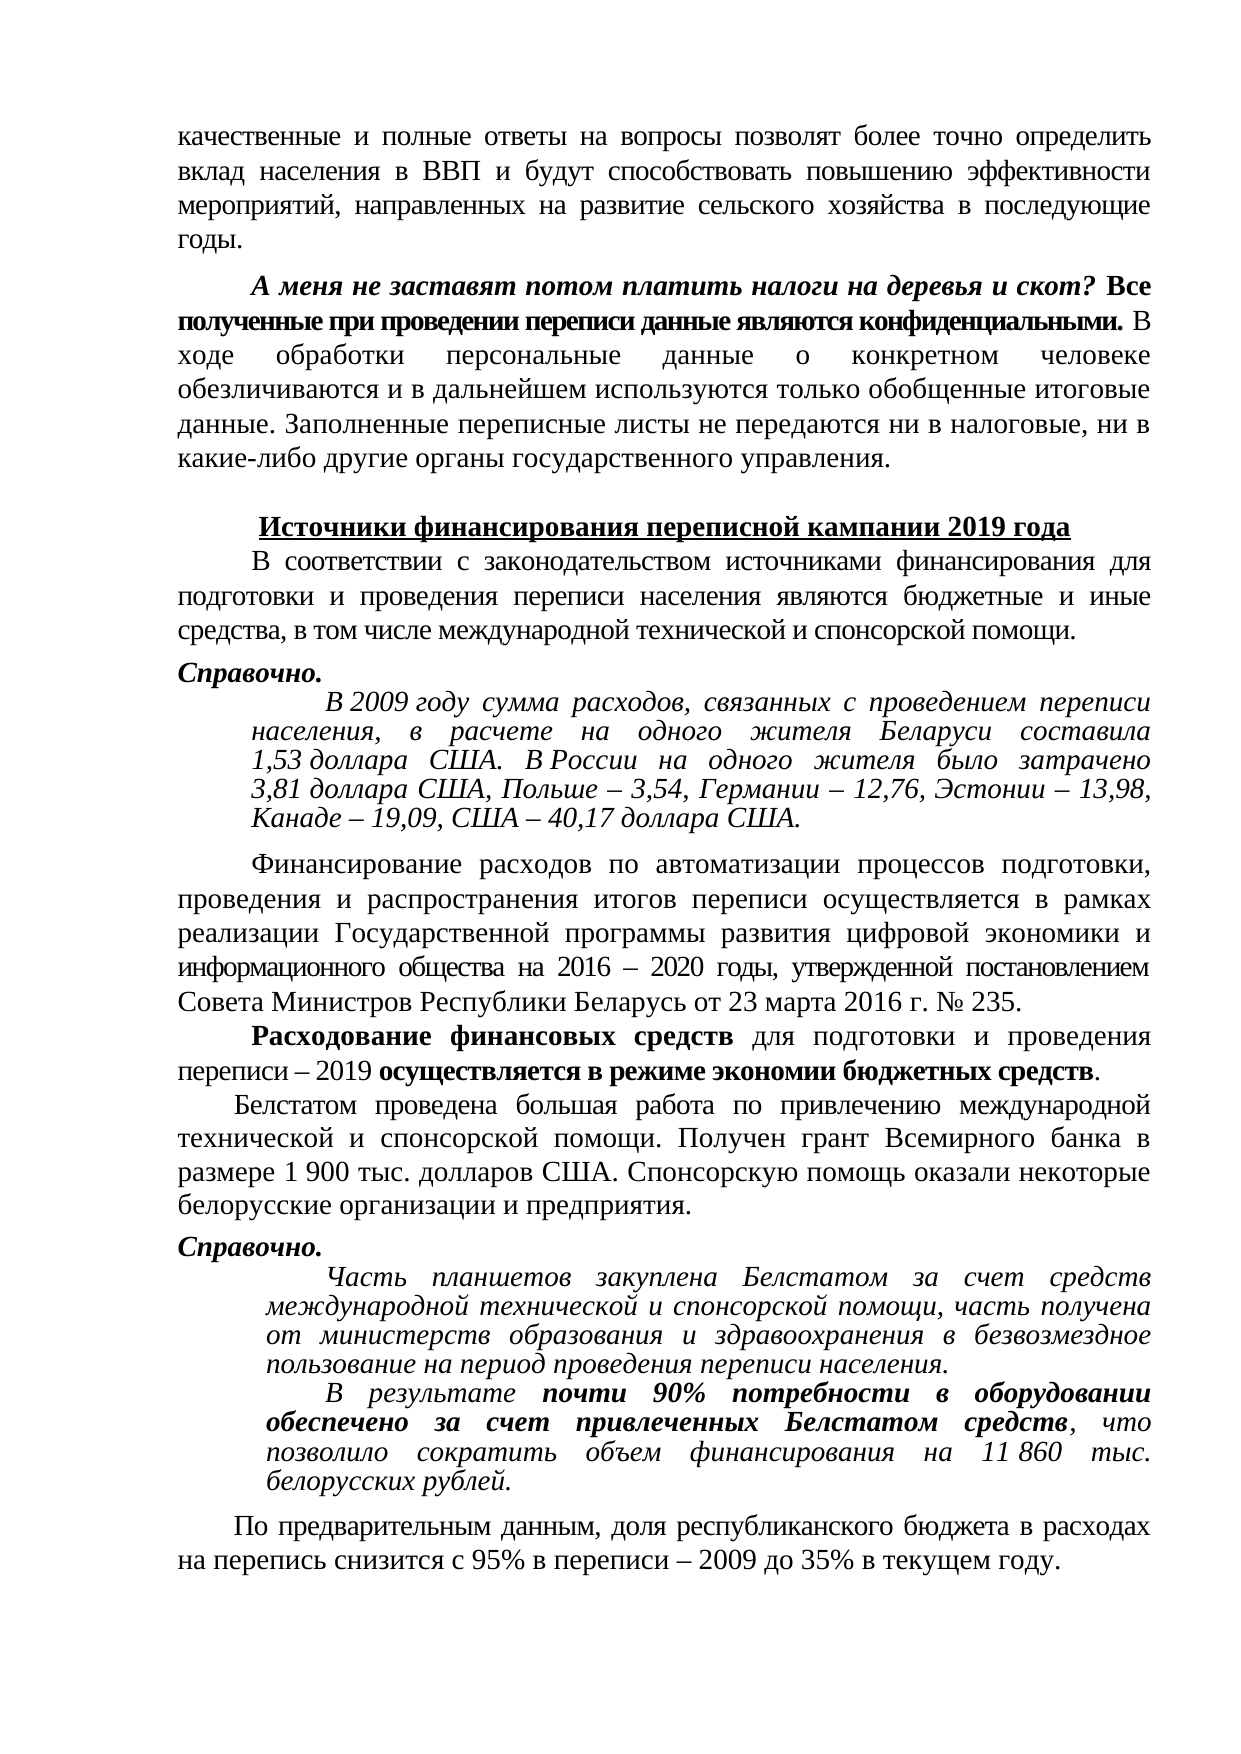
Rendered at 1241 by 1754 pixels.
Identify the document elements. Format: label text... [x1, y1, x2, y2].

text Справочно. [177, 659, 1152, 688]
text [177, 118, 1152, 256]
text Белстатом проведена большая работа по привлечению международной технической и спонсорской помощи. Получен грант Всемирного банка в размере 1 900 тыс. долларов США. Спонсорскую помощь оказали некоторые белорусские организации и предприятия. [177, 1087, 1152, 1221]
text Часть планшетов закуплена Белстатом за счет средств международной технической и спонсорской помощи, часть получена от министерств образования и здравоохранения в безвозмездное пользование на период проведения переписи населения. [266, 1263, 1152, 1379]
text По предварительным данным, доля республиканского бюджета в расходах на перепись снизится с 95% в переписи – 2009 до 35% в текущем году. [177, 1508, 1152, 1576]
text Справочно. [177, 1233, 1152, 1263]
text Расходование финансовых средств для подготовки и проведения переписи – 2019 осуществляется в режиме экономии бюджетных средств. [177, 1018, 1152, 1087]
text В результате почти 90% потребности в оборудовании обеспечено за счет привлеченных Белстатом средств, что позволило сократить объем финансирования на 11 860 тыс. белорусских рублей. [266, 1379, 1152, 1496]
text Финансирование расходов по автоматизации процессов подготовки, проведения и распространения итогов переписи осуществляется в рамках реализации Государственной программы развития цифровой экономики и информационного общества на 2016 – 2020 годы, утвержденной постановлением Совета Министров Республики Беларусь от 23 марта 2016 г. № 235. [177, 846, 1152, 1018]
text Источники финансирования переписной кампании 2019 года [177, 509, 1152, 543]
text В соответствии с законодательством источниками финансирования для подготовки и проведения переписи населения являются бюджетные и иные средства, в том числе международной технической и спонсорской помощи. [177, 543, 1152, 646]
text А меня не заставят потом платить налоги на деревья и скот? Все полученные при проведении переписи данные являются конфиденциальными. В ходе обработки персональные данные о конкретном человеке обезличиваются и в дальнейшем используются только обобщенные итоговые данные. Заполненные переписные листы не передаются ни в налоговые, ни в какие-либо другие органы государственного управления. [177, 268, 1152, 474]
text В 2009 году сумма расходов, связанных с проведением переписи населения, в расчете на одного жителя Беларуси составила 1,53 доллара США. В России на одного жителя было затрачено 3,81 доллара США, Польше – 3,54, Германии – 12,76, Эстонии – 13,98, Канаде – 19,09, США – 40,17 доллара США. [251, 688, 1152, 834]
